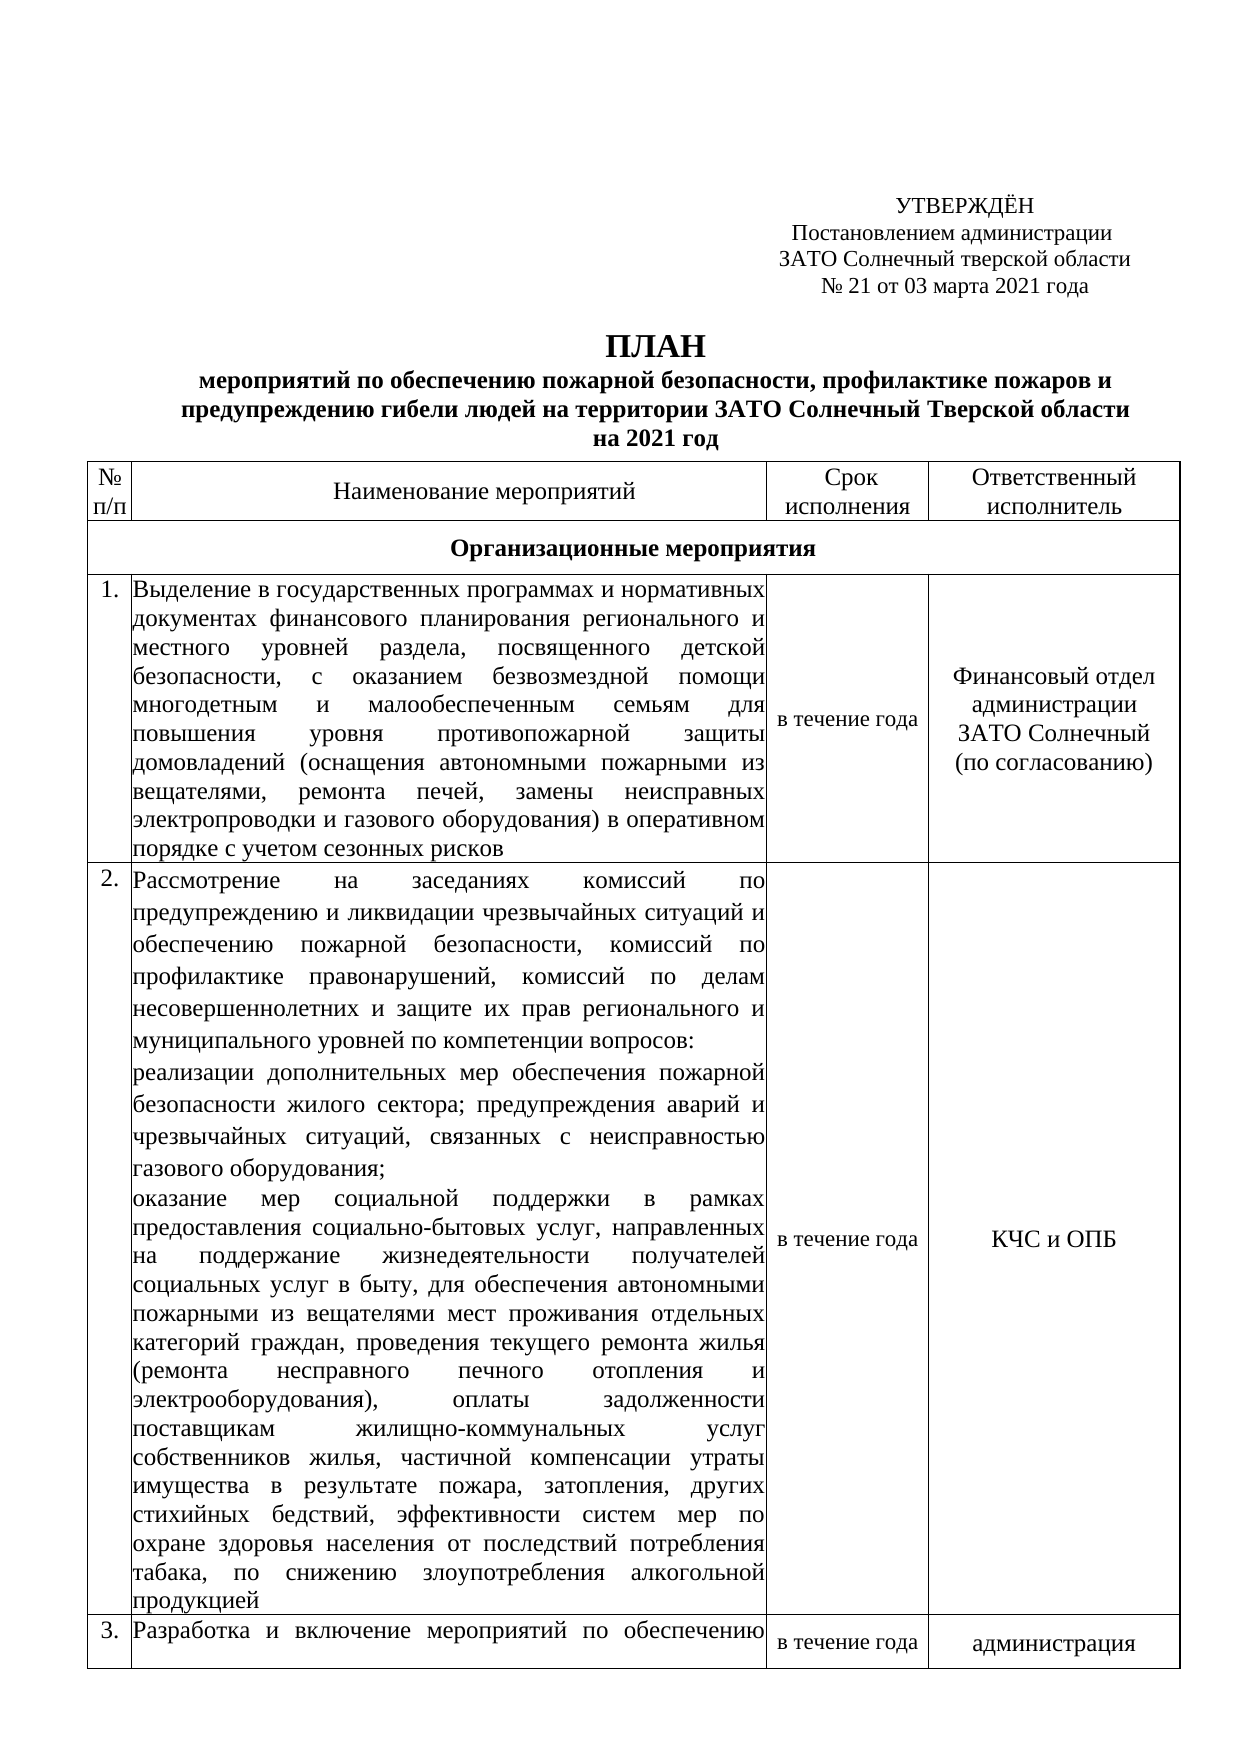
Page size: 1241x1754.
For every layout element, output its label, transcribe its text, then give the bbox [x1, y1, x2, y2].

table_cell в течение года [767, 1615, 928, 1668]
table_cell 1. [88, 575, 131, 862]
table_cell Выделение в государственных программах и нормативных документах финансового планирования регионального и местного уровней раздела, посвященного детской безопасности, с оказанием безвозмездной помощи многодетным и малообеспеченным семьям для повышения уровня противопожарной защиты домовладений (оснащения автономными пожарными из вещателями, ремонта печей, замены неисправных электропроводки и газового оборудования) в оперативном порядке с учетом сезонных рисков [132, 575, 766, 862]
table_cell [929, 1658, 1179, 1668]
table_header № п/п [88, 462, 131, 519]
text ЗАТО Солнечный тверской области [558, 245, 1135, 272]
table_cell Рассмотрение на заседаниях комиссий по предупреждению и ликвидации чрезвычайных ситуаций и обеспечению пожарной безопасности, комиссий по профилактике правонарушений, комиссий по делам несовершеннолетних и защите их прав регионального и муниципального уровней по компетенции вопросов: реализации дополнительных мер обеспечения пожарной безопасности жилого сектора; предупреждения аварий и чрезвычайных ситуаций, связанных с неисправностью газового оборудования; оказание мер социальной поддержки в рамках предоставления социально-бытовых услуг, направленных на поддержание жизнедеятельности получателей социальных услуг в быту, для обеспечения автономными пожарными из вещателями мест проживания отдельных категорий граждан, проведения текущего ремонта жилья (ремонта несправного печного отопления и электрооборудования), оплаты задолженности поставщикам жилищно-коммунальных услуг собственников жилья, частичной компенсации утраты имущества в результате пожара, затопления, других стихийных бедствий, эффективности систем мер по охране здоровья населения от последствий потребления табака, по снижению злоупотребления алкогольной продукцией [132, 863, 766, 1614]
table_header Ответственный исполнитель [929, 462, 1179, 519]
table_cell Финансовый отдел администрации ЗАТО Солнечный (по согласованию) [929, 575, 1179, 862]
text № 21 от 03 марта 2021 года [558, 272, 1135, 298]
table_header Наименование мероприятий [132, 462, 766, 519]
table_cell 2. [88, 863, 131, 1614]
text Постановлением администрации [558, 219, 1135, 245]
text ПЛАН [159, 327, 1152, 365]
text УТВЕРЖДЁН [855, 193, 1135, 219]
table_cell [132, 1615, 766, 1668]
table_cell Организационные мероприятия [88, 521, 1179, 573]
table_cell в течение года [767, 575, 928, 862]
table_cell 3. [88, 1615, 131, 1668]
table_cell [929, 1615, 1179, 1626]
table_cell в течение года [767, 863, 928, 1614]
table_header Срок исполнения [767, 462, 928, 519]
table_cell КЧС и ОПБ [929, 863, 1179, 1614]
text на 2021 год [159, 423, 1152, 451]
text мероприятий по обеспечению пожарной безопасности, профилактике пожаров и предупреждению гибели людей на территории ЗАТО Солнечный Тверской области [159, 365, 1152, 423]
